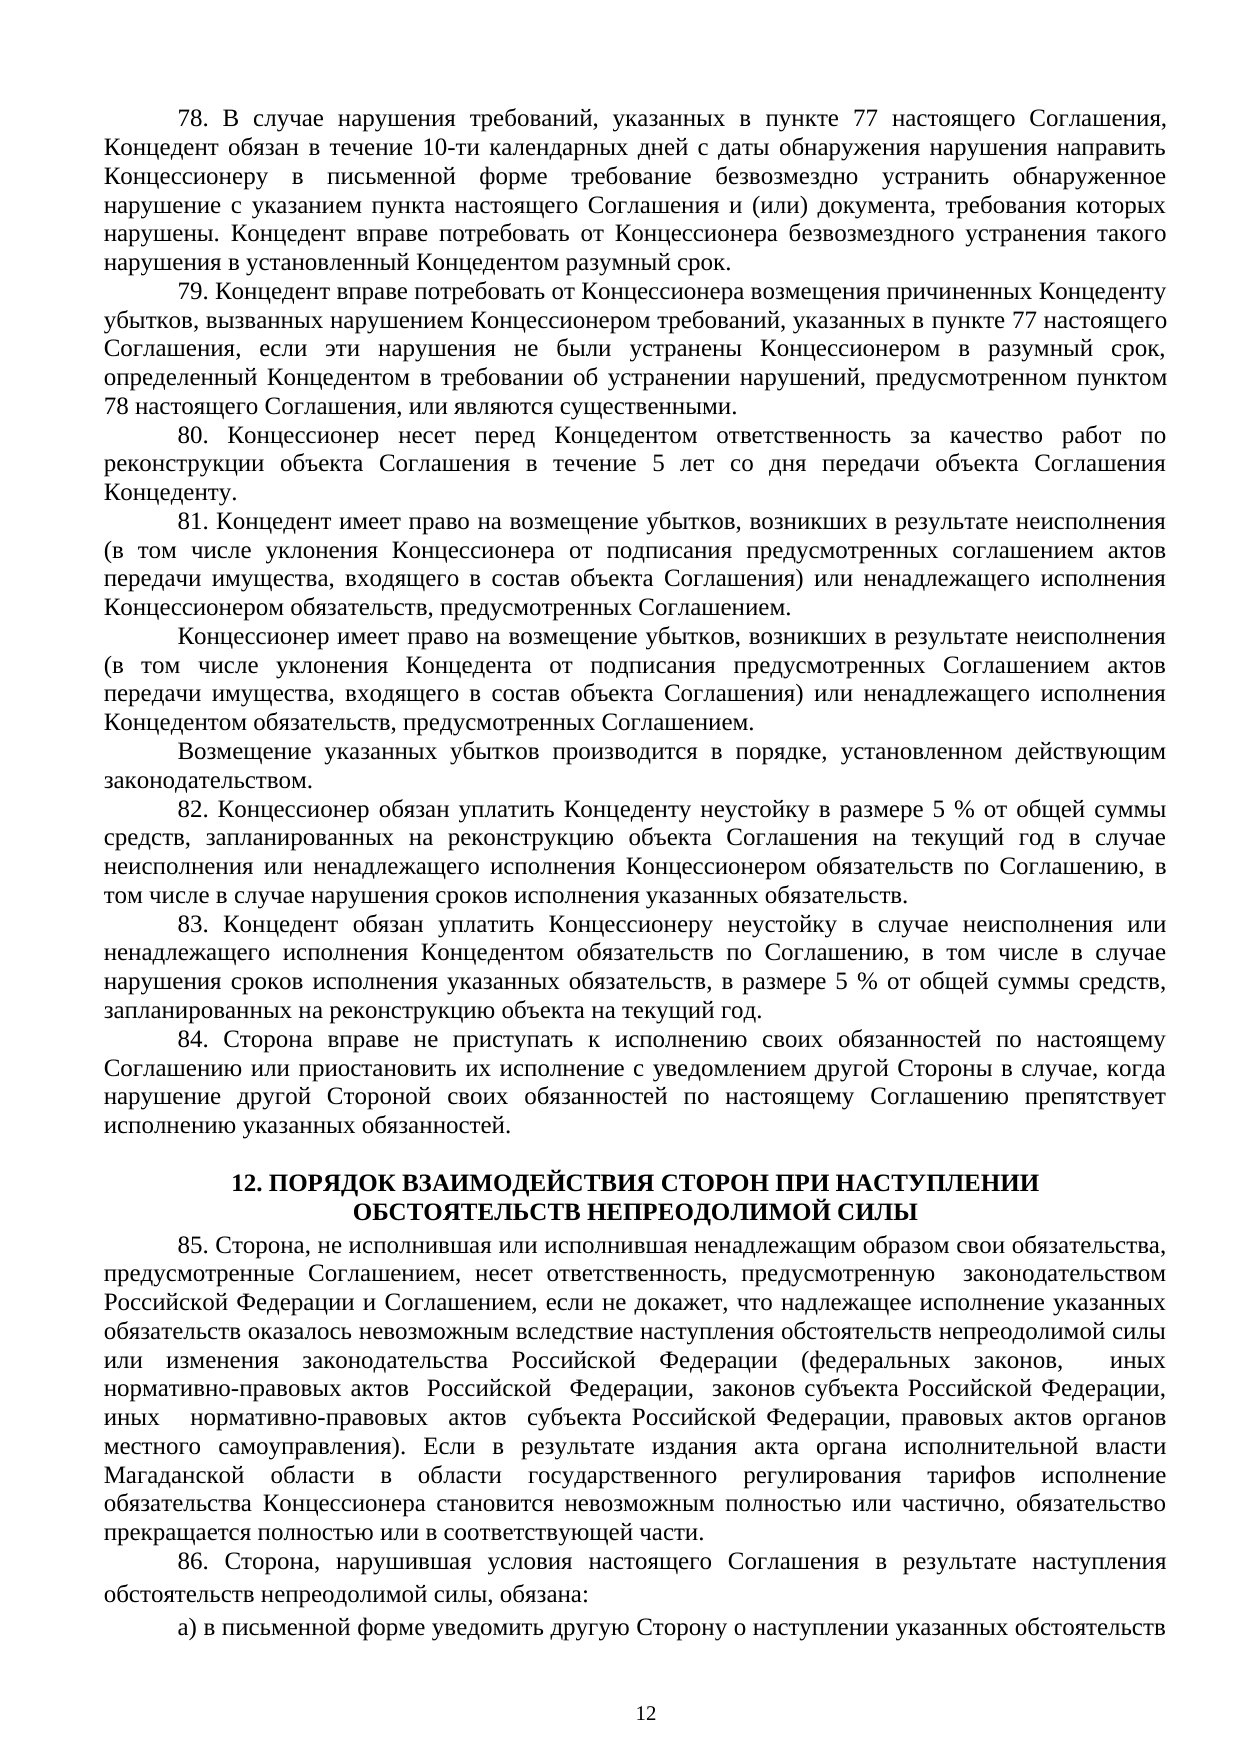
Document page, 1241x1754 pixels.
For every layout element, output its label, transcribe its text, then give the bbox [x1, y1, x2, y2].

text 81. Концедент имеет право на возмещение убытков, возникших в результате неисполнения (в том числе уклонения Концессионера от подписания предусмотренных соглашением актов передачи имущества, входящего в состав объекта Соглашения) или ненадлежащего исполнения Концессионером обязательств, предусмотренных Соглашением. [103, 506, 1167, 621]
text Возмещение указанных убытков производится в порядке, установленном действующим законодательством. [103, 736, 1167, 793]
text ОБСТОЯТЕЛЬСТВ НЕПРЕОДОЛИМОЙ СИЛЫ [103, 1197, 1167, 1225]
text 79. Концедент вправе потребовать от Концессионера возмещения причиненных Концеденту убытков, вызванных нарушением Концессионером требований, указанных в пункте 77 настоящего Соглашения, если эти нарушения не были устранены Концессионером в разумный срок, определенный Концедентом в требовании об устранении нарушений, предусмотренном пунктом 78 настоящего Соглашения, или являются существенными. [103, 276, 1167, 420]
text 78. В случае нарушения требований, указанных в пункте 77 настоящего Соглашения, Концедент обязан в течение 10-ти календарных дней с даты обнаружения нарушения направить Концессионеру в письменной форме требование безвозмездно устранить обнаруженное нарушение с указанием пункта настоящего Соглашения и (или) документа, требования которых нарушены. Концедент вправе потребовать от Концессионера безвозмездного устранения такого нарушения в установленный Концедентом разумный срок. [103, 103, 1167, 276]
text 12. ПОРЯДОК ВЗАИМОДЕЙСТВИЯ СТОРОН ПРИ НАСТУПЛЕНИИ [103, 1168, 1167, 1197]
text Концессионер имеет право на возмещение убытков, возникших в результате неисполнения (в том числе уклонения Концедента от подписания предусмотренных Соглашением актов передачи имущества, входящего в состав объекта Соглашения) или ненадлежащего исполнения Концедентом обязательств, предусмотренных Соглашением. [103, 621, 1167, 736]
text 80. Концессионер несет перед Концедентом ответственность за качество работ по реконструкции объекта Соглашения в течение 5 лет со дня передачи объекта Соглашения Концеденту. [103, 420, 1167, 506]
text 85. Сторона, не исполнившая или исполнившая ненадлежащим образом свои обязательства, предусмотренные Соглашением, несет ответственность, предусмотренную законодательством Российской Федерации и Соглашением, если не докажет, что надлежащее исполнение указанных обязательств оказалось невозможным вследствие наступления обстоятельств непреодолимой силы или изменения законодательства Российской Федерации (федеральных законов, иных нормативно-правовых актов Российской Федерации, законов субъекта Российской Федерации, иных нормативно-правовых актов субъекта Российской Федерации, правовых актов органов местного самоуправления). Если в результате издания акта органа исполнительной власти Магаданской области в области государственного регулирования тарифов исполнение обязательства Концессионера становится невозможным полностью или частично, обязательство прекращается полностью или в соответствующей части. [103, 1230, 1167, 1546]
text 83. Концедент обязан уплатить Концессионеру неустойку в случае неисполнения или ненадлежащего исполнения Концедентом обязательств по Соглашению, в том числе в случае нарушения сроков исполнения указанных обязательств, в размере 5 % от общей суммы средств, запланированных на реконструкцию объекта на текущий год. [103, 909, 1167, 1024]
text 84. Сторона вправе не приступать к исполнению своих обязанностей по настоящему Соглашению или приостановить их исполнение с уведомлением другой Стороны в случае, когда нарушение другой Стороной своих обязанностей по настоящему Соглашению препятствует исполнению указанных обязанностей. [103, 1024, 1167, 1139]
text 86. Сторона, нарушившая условия настоящего Соглашения в результате наступления обстоятельств непреодолимой силы, обязана: [103, 1546, 1167, 1608]
text 82. Концессионер обязан уплатить Концеденту неустойку в размере 5 % от общей суммы средств, запланированных на реконструкцию объекта Соглашения на текущий год в случае неисполнения или ненадлежащего исполнения Концессионером обязательств по Соглашению, в том числе в случае нарушения сроков исполнения указанных обязательств. [103, 794, 1167, 909]
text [103, 1612, 1167, 1641]
